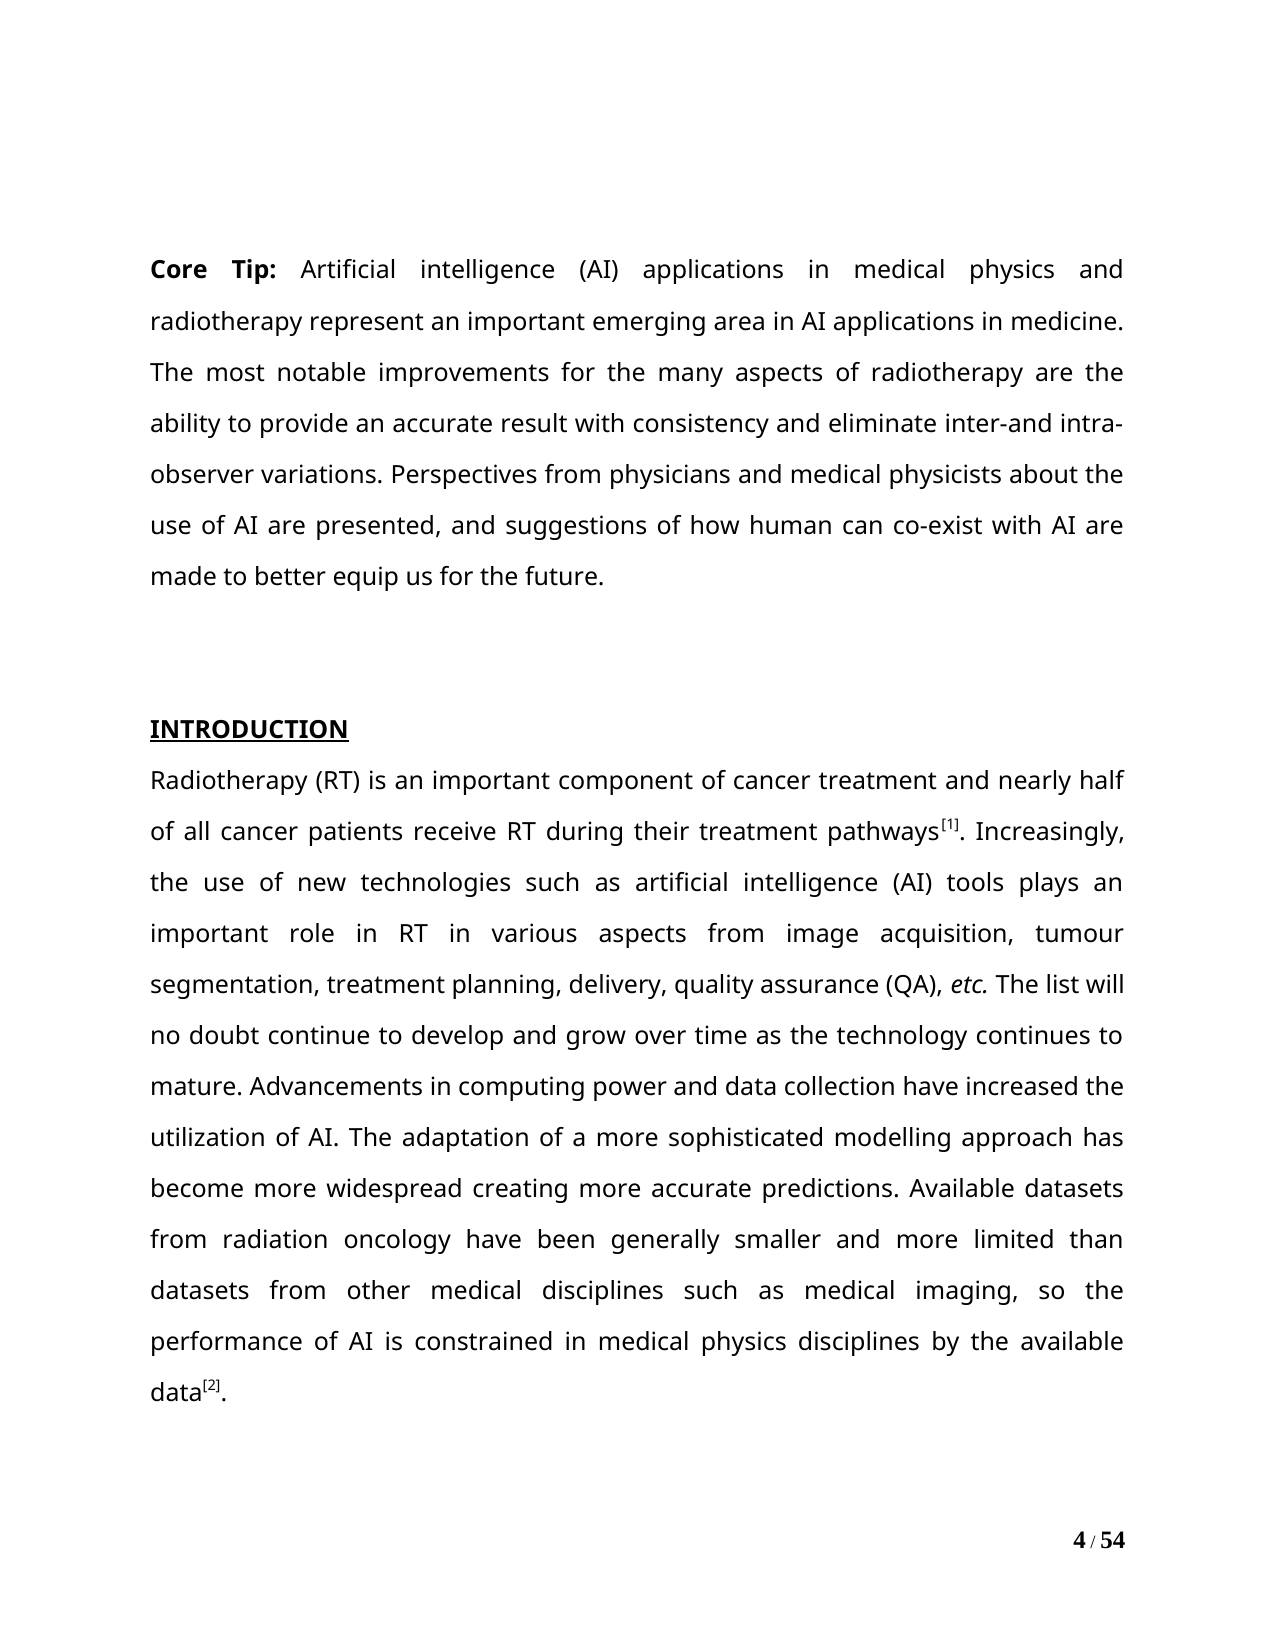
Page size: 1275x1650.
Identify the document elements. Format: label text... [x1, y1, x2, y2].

text INTRODUCTION [150, 711, 1125, 746]
text Core Tip: Artificial intelligence (AI) applications in medical physics and radiotherapy represent an important emerging area in AI applications in medicine. The most notable improvements for the many aspects of radiotherapy are the ability to provide an accurate result with consistency and eliminate inter-and intra-observer variations. Perspectives from physicians and medical physicists about the use of AI are presented, and suggestions of how human can co-exist with AI are made to better equip us for the future. [150, 252, 1125, 592]
text Radiotherapy (RT) is an important component of cancer treatment and nearly half of all cancer patients receive RT during their treatment pathways[1]. Increasingly, the use of new technologies such as artificial intelligence (AI) tools plays an important role in RT in various aspects from image acquisition, tumour segmentation, treatment planning, delivery, quality assurance (QA), etc. The list will no doubt continue to develop and grow over time as the technology continues to mature. Advancements in computing power and data collection have increased the utilization of AI. The adaptation of a more sophisticated modelling approach has become more widespread creating more accurate predictions. Available datasets from radiation oncology have been generally smaller and more limited than datasets from other medical disciplines such as medical imaging, so the performance of AI is constrained in medical physics disciplines by the available data[2]. [150, 762, 1125, 1409]
